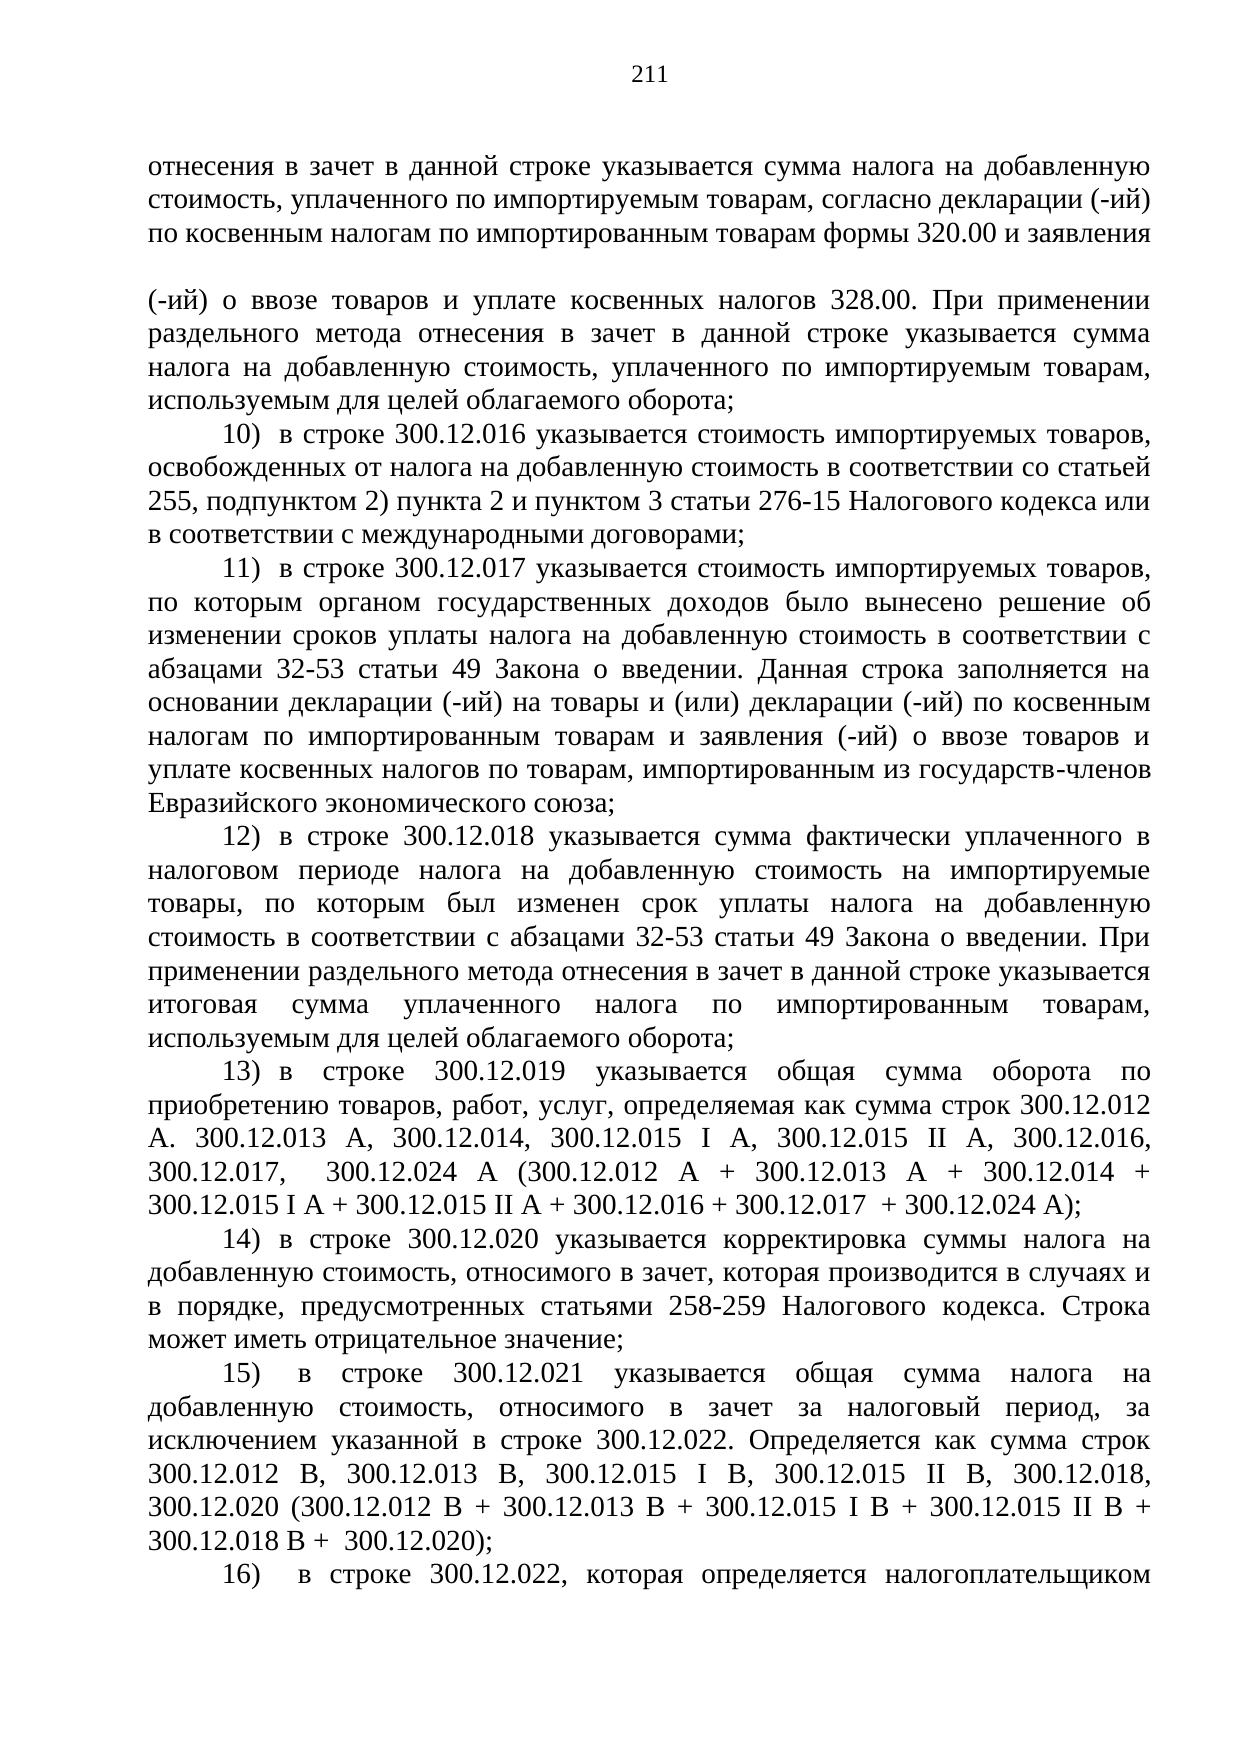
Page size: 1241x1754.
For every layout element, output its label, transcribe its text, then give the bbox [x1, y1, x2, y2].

list в строке 300.12.018 указывается сумма фактически уплаченного в налоговом периоде налога на добавленную стоимость на импортируемые товары, по которым был изменен срок уплаты налога на добавленную стоимость в соответствии с абзацами 32-53 статьи 49 Закона о введении. При применении раздельного метода отнесения в зачет в данной строке указывается итоговая сумма уплаченного налога по импортированным товарам, используемым для целей облагаемого оборота; [148, 818, 1152, 1053]
list в строке 300.12.016 указывается стоимость импортируемых товаров, освобожденных от налога на добавленную стоимость в соответствии со статьей 255, подпунктом 2) пункта 2 и пунктом 3 статьи 276-15 Налогового кодекса или в соответствии с международными договорами; [148, 416, 1152, 550]
list в строке 300.12.017 указывается стоимость импортируемых товаров, по которым органом государственных доходов было вынесено решение об изменении сроков уплаты налога на добавленную стоимость в соответствии с абзацами 32-53 статьи 49 Закона о введении. Данная строка заполняется на основании декларации (-ий) на товары и (или) декларации (-ий) по косвенным налогам по импортированным товарам и заявления (-ий) о ввозе товаров и уплате косвенных налогов по товарам, импортированным из государств-членов Евразийского экономического союза; [148, 550, 1152, 818]
list в строке 300.12.019 указывается общая сумма оборота по приобретению товаров, работ, услуг, определяемая как сумма строк 300.12.012 А. 300.12.013 А, 300.12.014, 300.12.015 I А, 300.12.015 II А, 300.12.016, 300.12.017, 300.12.024 А (300.12.012 А + 300.12.013 А + 300.12.014 + 300.12.015 I А + 300.12.015 II А + 300.12.016 + 300.12.017 + 300.12.024 А); [148, 1053, 1152, 1221]
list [148, 148, 1152, 416]
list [148, 1556, 1152, 1590]
list в строке 300.12.020 указывается корректировка суммы налога на добавленную стоимость, относимого в зачет, которая производится в случаях и в порядке, предусмотренных статьями 258-259 Налогового кодекса. Строка может иметь отрицательное значение; [148, 1221, 1152, 1355]
list в строке 300.12.021 указывается общая сумма налога на добавленную стоимость, относимого в зачет за налоговый период, за исключением указанной в строке 300.12.022. Определяется как сумма строк 300.12.012 В, 300.12.013 В, 300.12.015 I В, 300.12.015 II В, 300.12.018, 300.12.020 (300.12.012 В + 300.12.013 В + 300.12.015 I В + 300.12.015 II В + 300.12.018 В + 300.12.020); [148, 1355, 1152, 1556]
